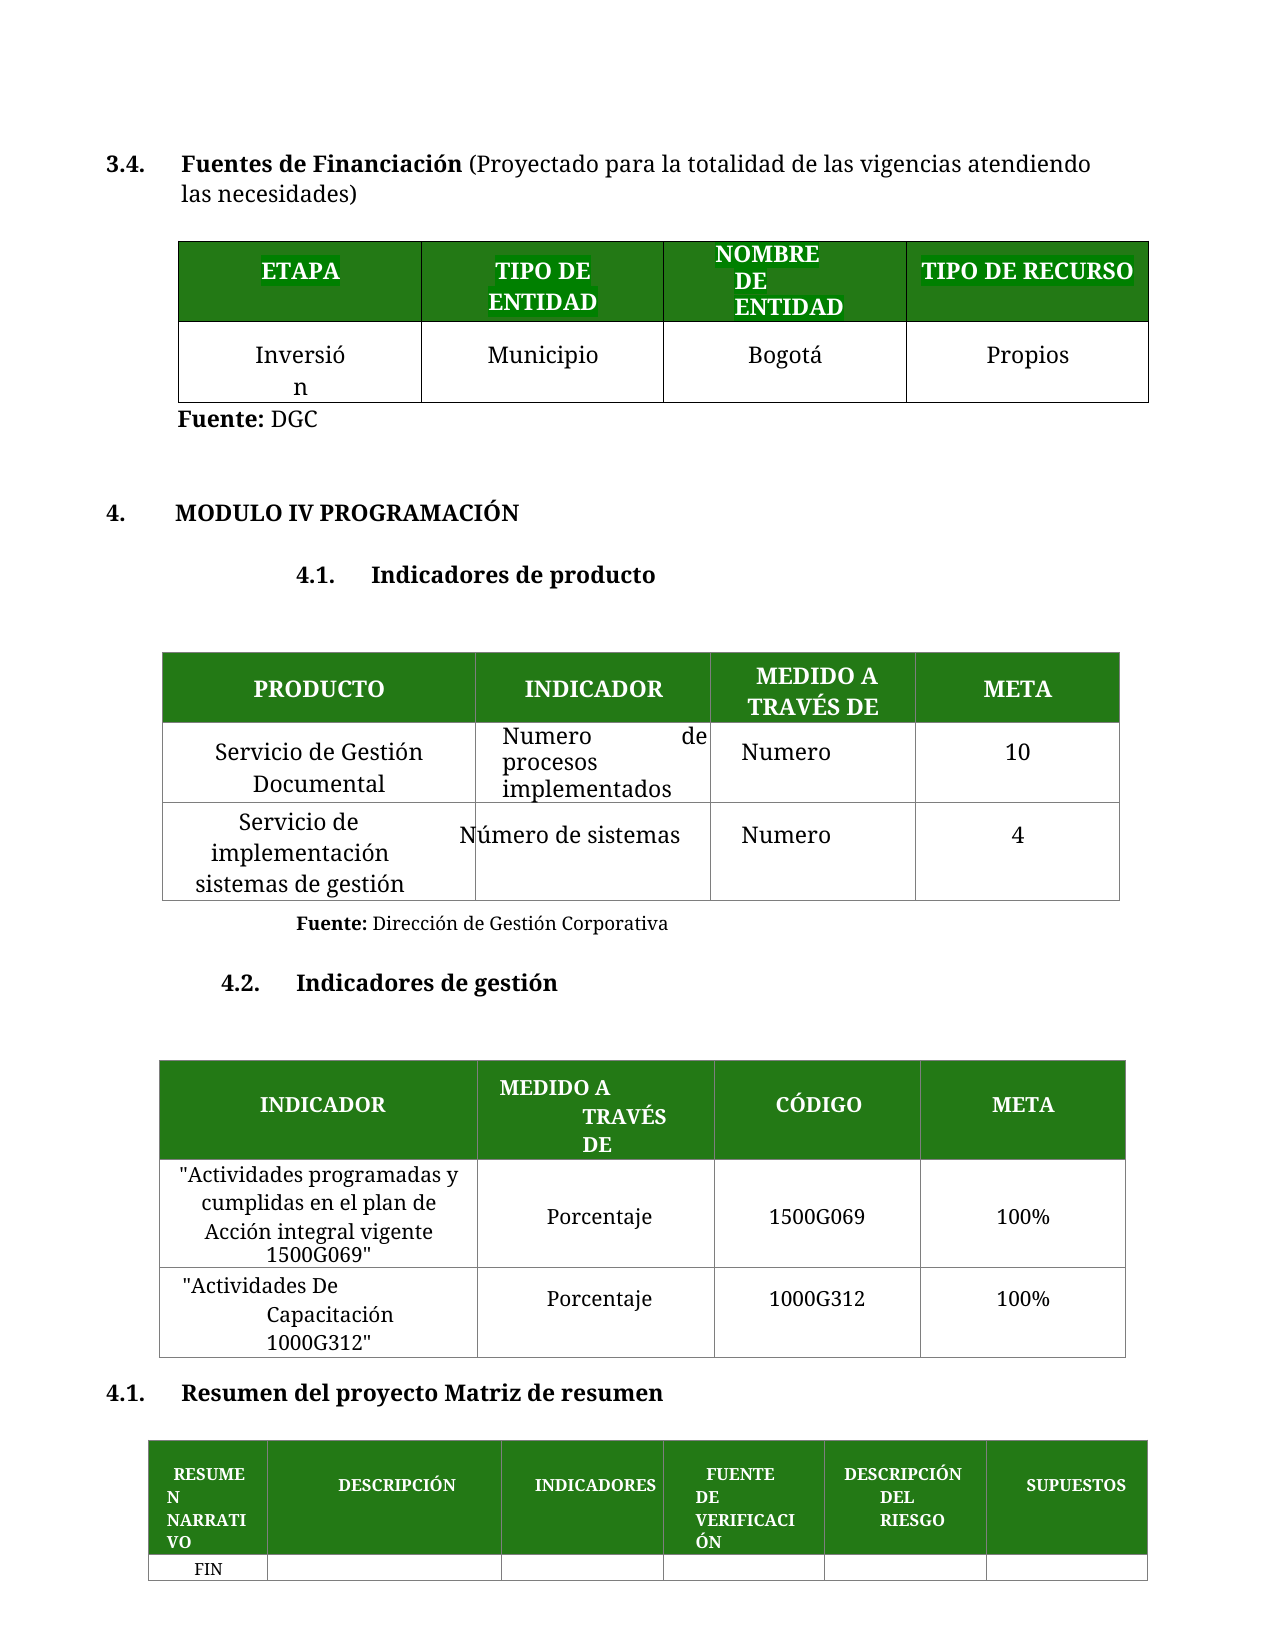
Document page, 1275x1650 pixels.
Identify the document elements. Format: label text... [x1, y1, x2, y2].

table_cell Porcentaje [478, 1160, 714, 1267]
table_cell [825, 1555, 986, 1580]
table_header TIPO DE ENTIDAD [422, 242, 663, 321]
table_cell 4 [916, 803, 1119, 899]
table_cell [664, 1555, 824, 1580]
table_cell 1000G312 [715, 1268, 920, 1357]
table_cell [502, 1555, 663, 1580]
table_header MEDIDO A TRAVÉS DE [478, 1061, 714, 1159]
table_header PRODUCTO [163, 653, 475, 722]
text Fuente: DGC [177, 403, 1275, 434]
table_header TIPO DE RECURSO [907, 242, 1148, 321]
table_header ETAPA [179, 242, 421, 321]
list Fuentes de Financiación (Proyectado para la totalidad de las vigencias atendiendo las necesidades) [106, 148, 1098, 209]
table_header FUENTE DE VERIFICACIÓN [664, 1441, 824, 1554]
text Fuente: Dirección de Gestión Corporativa [296, 910, 1275, 936]
list Indicadores de producto [296, 559, 1275, 590]
table_header RESUMEN NARRATIVO [149, 1441, 267, 1554]
table_cell 10 [916, 723, 1119, 802]
table_cell "Actividades De Capacitación 1000G312" [160, 1268, 477, 1357]
table_cell Municipio [422, 322, 663, 402]
table_cell Bogotá [664, 322, 906, 402]
table_header NOMBRE DE ENTIDAD [664, 242, 906, 321]
table_header CÓDIGO [715, 1061, 920, 1159]
table_cell Servicio de implementación sistemas de gestión [163, 803, 475, 899]
table_header INDICADOR [476, 653, 710, 722]
table_cell 100% [921, 1160, 1125, 1267]
text 4.1. Resumen del proyecto Matriz de resumen [106, 1377, 1275, 1408]
table_cell Numero [711, 803, 915, 899]
table_cell Numero [711, 723, 915, 802]
table_cell Servicio de Gestión Documental [163, 723, 475, 802]
table_header DESCRIPCIÓN DEL RIESGO [825, 1441, 986, 1554]
subtitle MODULO IV PROGRAMACIÓN [106, 496, 1275, 528]
table_cell 1500G069 [715, 1160, 920, 1267]
table_header META [921, 1061, 1125, 1159]
table_header INDICADORES [502, 1441, 663, 1554]
table_cell Numero de procesos implementados [476, 723, 710, 802]
table_cell FIN [149, 1555, 267, 1580]
table_header INDICADOR [160, 1061, 477, 1159]
table_header MEDIDO A TRAVÉS DE [711, 653, 915, 722]
table_header SUPUESTOS [987, 1441, 1147, 1554]
table_cell Número de sistemas [476, 803, 710, 899]
table_header DESCRIPCIÓN [268, 1441, 501, 1554]
subtitle Indicadores de gestión [221, 967, 1275, 998]
table_header META [916, 653, 1119, 722]
table_cell [987, 1555, 1147, 1580]
table_cell "Actividades programadas y cumplidas en el plan de Acción integral vigente 1500G069" [160, 1160, 477, 1267]
table_cell Porcentaje [478, 1268, 714, 1357]
table_cell [268, 1555, 501, 1580]
table_cell Inversión [179, 322, 421, 402]
table_cell Propios [907, 322, 1148, 402]
table_cell 100% [921, 1268, 1125, 1357]
